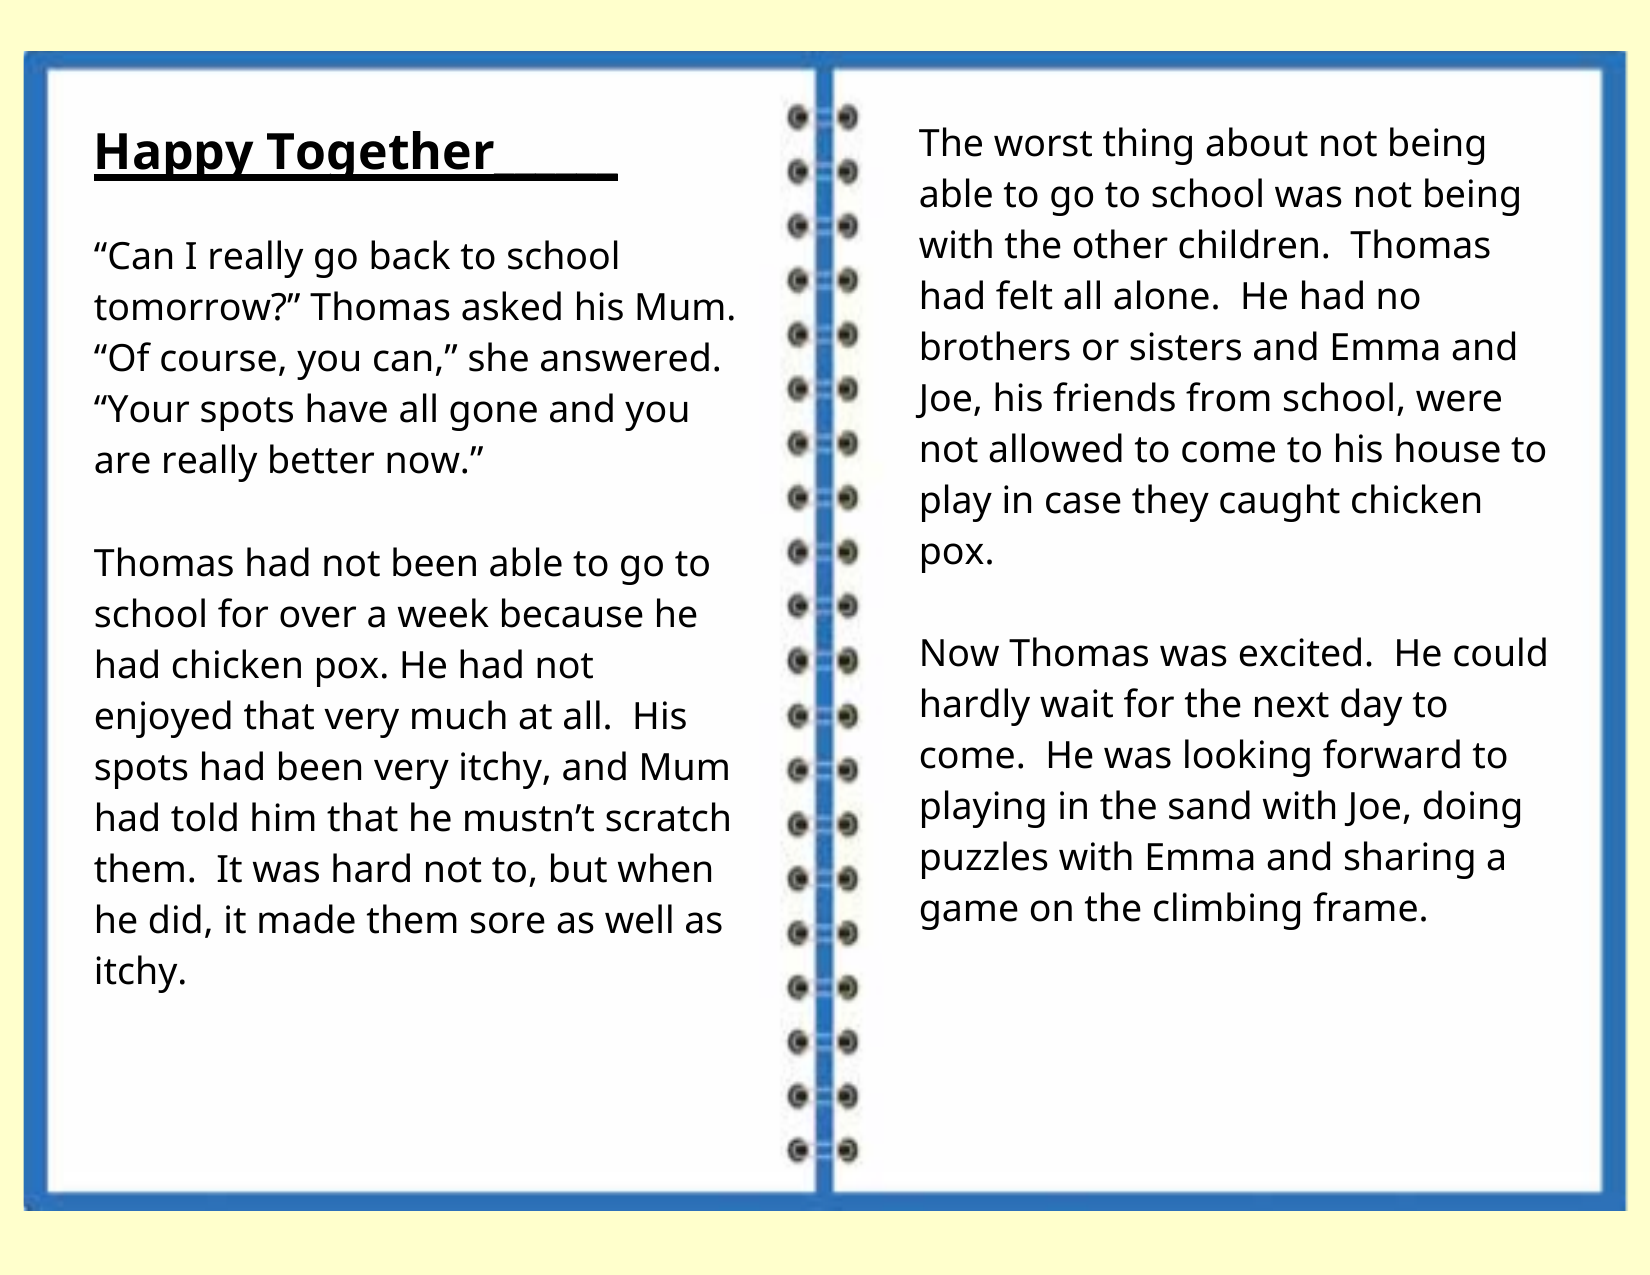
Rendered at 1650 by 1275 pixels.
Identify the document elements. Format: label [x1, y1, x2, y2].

picture [23, 51, 1629, 1211]
